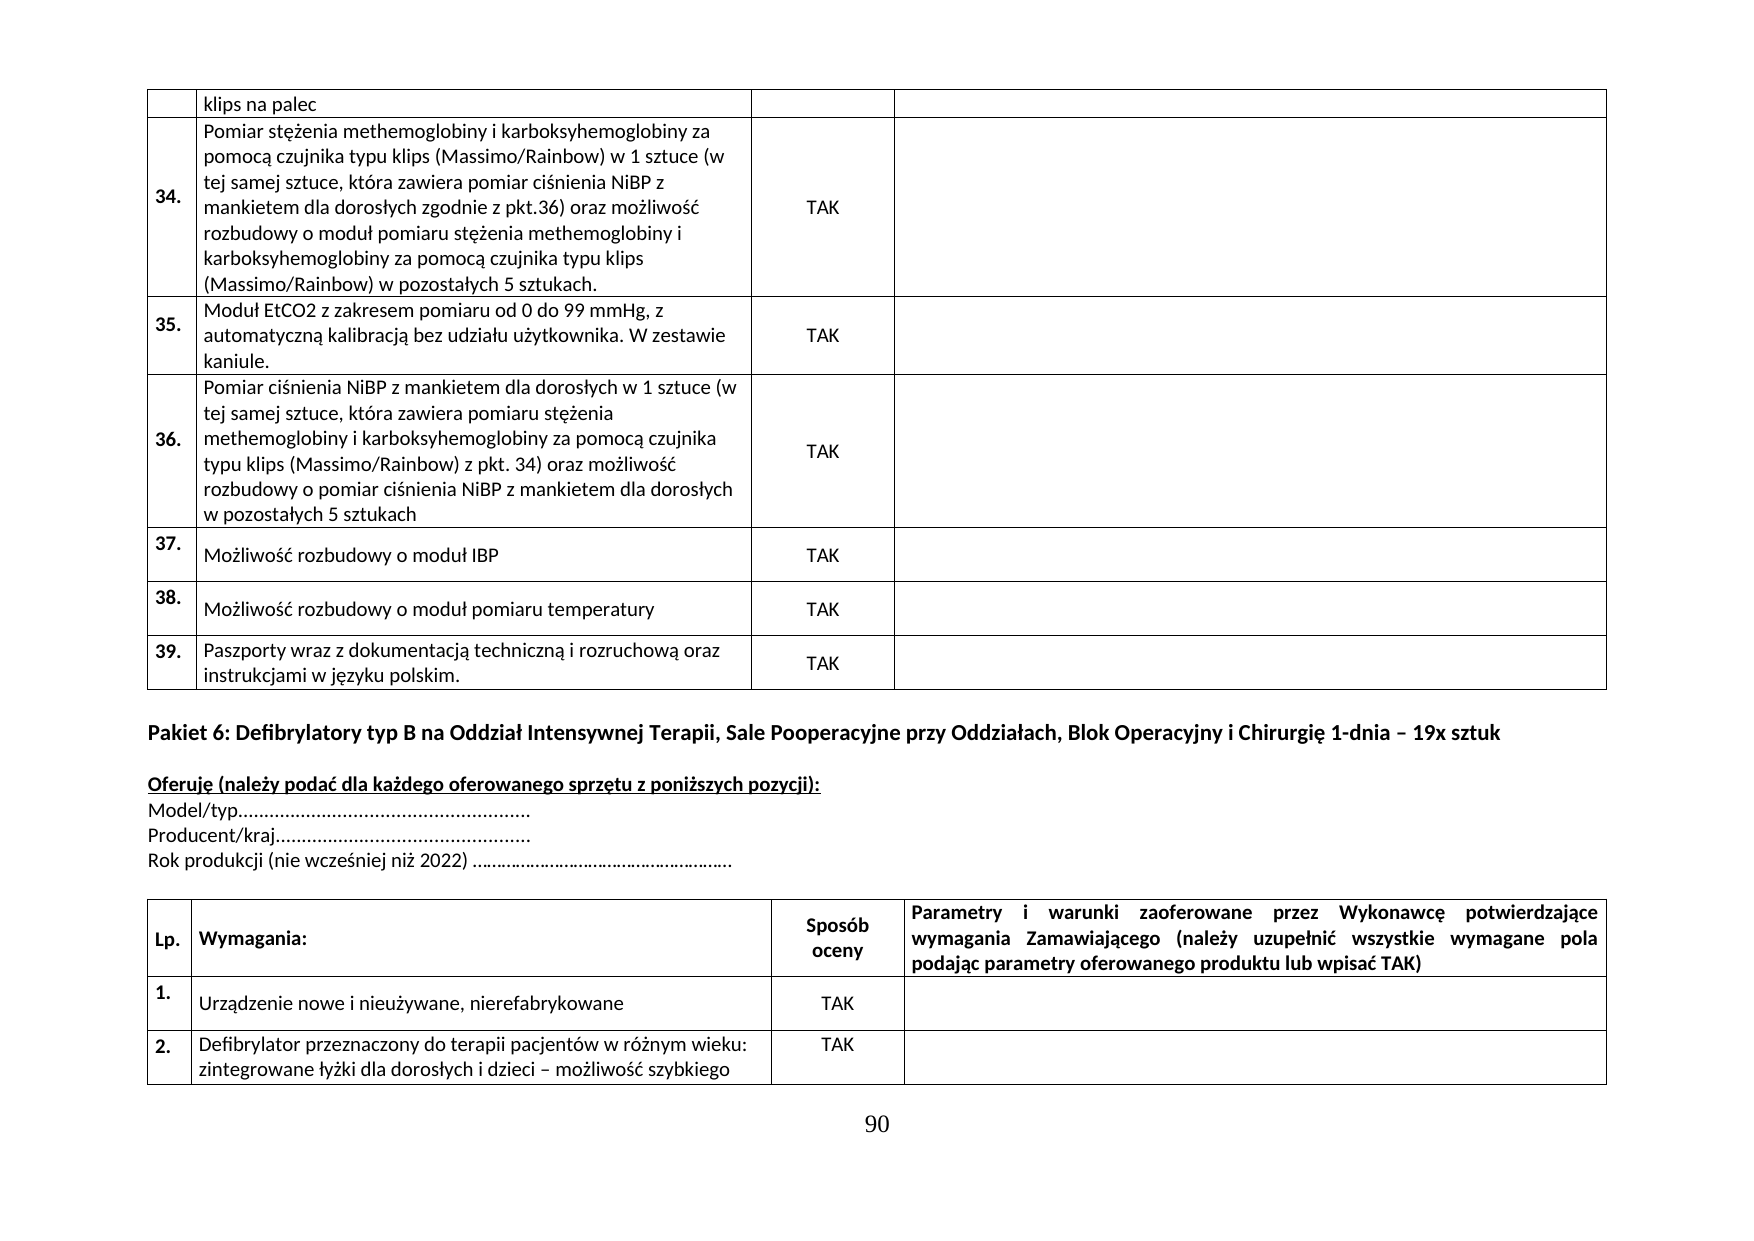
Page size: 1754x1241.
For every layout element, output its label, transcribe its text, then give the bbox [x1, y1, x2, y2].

text Producent/kraj [148, 822, 1606, 848]
text Pakiet 6: Defibrylatory typ B na Oddział Intensywnej Terapii, Sale Pooperacyjne przy Oddziałach, Blok Operacyjny i Chirurgię 1-dnia – 19x sztuk [148, 718, 1606, 746]
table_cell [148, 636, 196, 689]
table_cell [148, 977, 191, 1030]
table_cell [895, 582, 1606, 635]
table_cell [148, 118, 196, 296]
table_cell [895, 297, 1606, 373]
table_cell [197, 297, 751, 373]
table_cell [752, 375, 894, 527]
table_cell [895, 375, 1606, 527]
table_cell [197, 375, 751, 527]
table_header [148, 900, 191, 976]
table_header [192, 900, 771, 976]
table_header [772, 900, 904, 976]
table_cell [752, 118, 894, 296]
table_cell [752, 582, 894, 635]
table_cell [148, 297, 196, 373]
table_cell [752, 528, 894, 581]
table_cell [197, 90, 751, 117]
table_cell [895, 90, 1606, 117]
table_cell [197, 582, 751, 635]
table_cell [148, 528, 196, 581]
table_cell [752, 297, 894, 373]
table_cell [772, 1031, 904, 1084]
text Model/typ [148, 797, 1606, 822]
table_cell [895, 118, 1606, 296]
text Rok produkcji (nie wcześniej niż 2022) ……………………………………………… [148, 848, 1606, 873]
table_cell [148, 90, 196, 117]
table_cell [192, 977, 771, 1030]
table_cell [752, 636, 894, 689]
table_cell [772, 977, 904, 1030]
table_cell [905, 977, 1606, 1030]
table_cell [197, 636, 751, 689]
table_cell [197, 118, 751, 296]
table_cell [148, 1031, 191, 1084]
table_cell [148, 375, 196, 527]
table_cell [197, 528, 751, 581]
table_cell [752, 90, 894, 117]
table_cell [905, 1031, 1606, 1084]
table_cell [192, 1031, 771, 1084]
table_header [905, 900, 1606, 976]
text Oferuję (należy podać dla każdego oferowanego sprzętu z poniższych pozycji): [148, 771, 1606, 797]
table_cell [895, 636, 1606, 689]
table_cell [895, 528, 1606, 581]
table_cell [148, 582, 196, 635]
